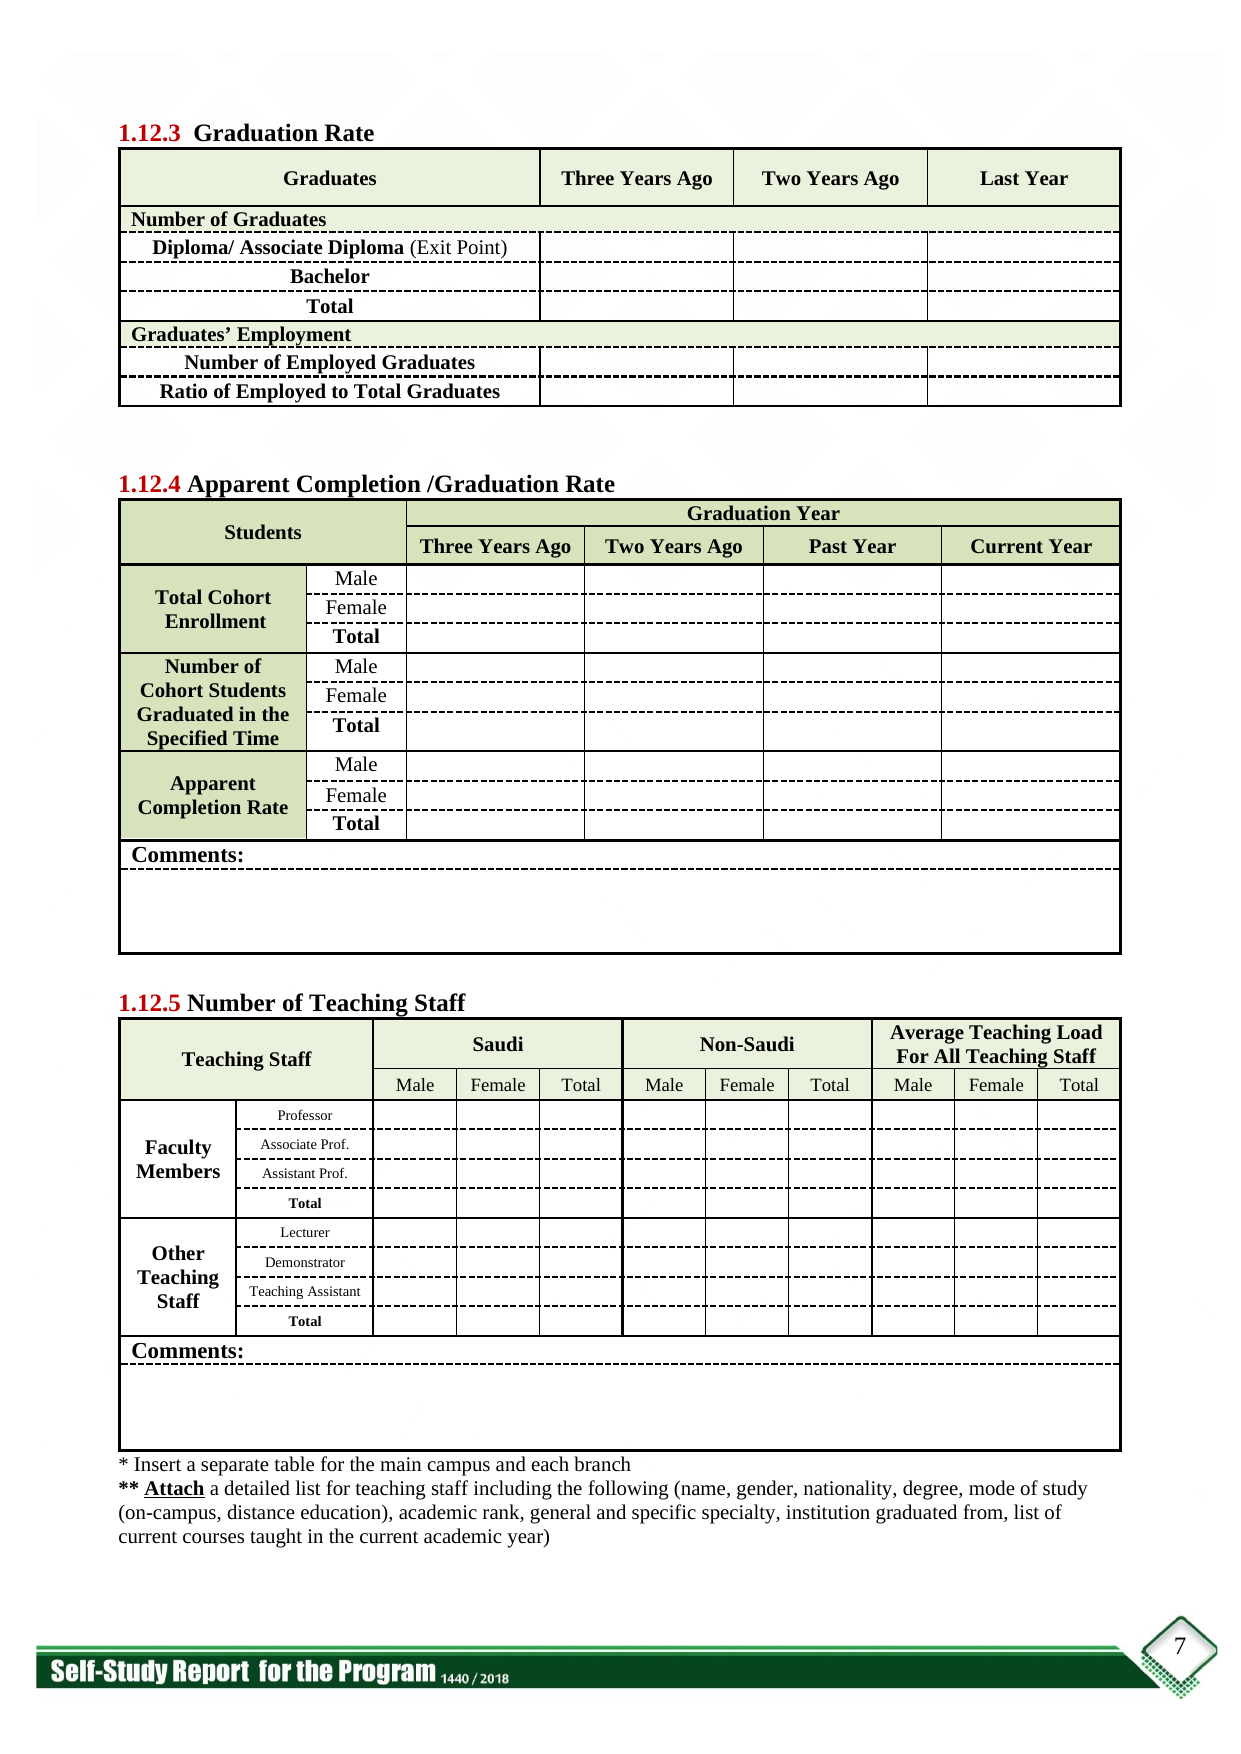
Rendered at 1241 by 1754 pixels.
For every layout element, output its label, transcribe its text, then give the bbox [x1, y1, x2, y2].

table_cell [928, 375, 1119, 405]
table_cell [764, 752, 941, 779]
table_header Graduates [121, 150, 539, 205]
table_cell [624, 1305, 705, 1335]
table_cell [873, 1276, 954, 1305]
table_cell [374, 1187, 456, 1217]
table_cell Female [307, 780, 406, 809]
table_cell [585, 752, 763, 779]
table_header Three Years Ago [541, 150, 733, 205]
table_cell [407, 780, 584, 809]
table_cell [734, 231, 927, 261]
table_cell [734, 375, 927, 405]
table_cell [374, 1128, 456, 1158]
table_cell Male [307, 566, 406, 593]
table_cell [873, 1158, 954, 1187]
table_cell Faculty Members [121, 1101, 235, 1217]
table_cell Ratio of Employed to Total Graduates [121, 375, 539, 405]
table_cell Graduates’ Employment [121, 322, 1119, 346]
table_cell [706, 1128, 788, 1158]
table_cell [873, 1246, 954, 1276]
table_cell [585, 566, 763, 593]
table_cell [1038, 1128, 1119, 1158]
table_cell Teaching Assistant [237, 1276, 372, 1305]
table_cell Number of Employed Graduates [121, 346, 539, 375]
table_header Two Years Ago [734, 150, 927, 205]
table_cell [374, 1276, 456, 1305]
table_cell [374, 1101, 456, 1128]
table_cell [407, 566, 584, 593]
table_cell [541, 231, 733, 261]
table_cell [789, 1219, 871, 1246]
table_cell [624, 1158, 705, 1187]
table_cell [942, 622, 1119, 652]
table_cell [121, 1363, 1119, 1449]
text * Insert a separate table for the main campus and each branch [118, 1452, 1122, 1476]
table_cell [706, 1276, 788, 1305]
table_cell [955, 1305, 1037, 1335]
table_cell [457, 1219, 539, 1246]
table_cell [764, 711, 941, 750]
subtitle 1.12.5 Number of Teaching Staff [118, 988, 1122, 1017]
table_header Teaching Staff [121, 1020, 372, 1099]
table_cell [624, 1187, 705, 1217]
table_cell [764, 809, 941, 838]
table_cell [955, 1246, 1037, 1276]
table_cell [706, 1219, 788, 1246]
table_cell Assistant Prof. [237, 1158, 372, 1187]
table_cell [541, 290, 733, 320]
table_cell Female [307, 681, 406, 711]
table_cell [540, 1219, 621, 1246]
table_cell [706, 1305, 788, 1335]
table_header Average Teaching Load For All Teaching Staff [873, 1020, 1119, 1068]
table_cell [789, 1128, 871, 1158]
table_cell [457, 1158, 539, 1187]
table_cell [928, 346, 1119, 375]
table_cell [374, 1219, 456, 1246]
table_cell Current Year [942, 527, 1119, 563]
table_cell Professor [237, 1101, 372, 1128]
table_cell [540, 1158, 621, 1187]
table_cell [928, 231, 1119, 261]
table_cell [1038, 1187, 1119, 1217]
table_cell Male [307, 654, 406, 681]
table_cell [457, 1101, 539, 1128]
table_cell [121, 868, 1119, 952]
table_cell [706, 1246, 788, 1276]
table_cell [457, 1276, 539, 1305]
table_cell [764, 654, 941, 681]
table_cell [955, 1187, 1037, 1217]
table_cell [407, 809, 584, 838]
table_cell [955, 1276, 1037, 1305]
table_cell [624, 1246, 705, 1276]
table_cell Associate Prof. [237, 1128, 372, 1158]
text ** Attach a detailed list for teaching staff including the following (name, gender, nationality, degree, mode of study (on-campus, distance education), academic rank, general and specific specialty, institution graduated from, list of current courses taught in the current academic year) [118, 1476, 1122, 1548]
table_cell [540, 1246, 621, 1276]
table_cell [1038, 1101, 1119, 1128]
table_cell Past Year [764, 527, 941, 563]
table_cell [789, 1158, 871, 1187]
table_cell [955, 1101, 1037, 1128]
table_cell [942, 809, 1119, 838]
table_cell [585, 809, 763, 838]
table_cell [457, 1187, 539, 1217]
table_cell [540, 1128, 621, 1158]
table_cell [624, 1101, 705, 1128]
table_cell Male [873, 1069, 954, 1099]
table_cell Male [307, 752, 406, 779]
picture [36, 53, 1218, 1699]
table_cell [540, 1276, 621, 1305]
table_cell Other Teaching Staff [121, 1219, 235, 1335]
table_cell Number of Cohort Students Graduated in the Specified Time [121, 654, 306, 750]
table_cell [942, 566, 1119, 593]
table_cell Total [307, 622, 406, 652]
table_cell [407, 711, 584, 750]
table_cell Comments: [121, 1337, 1119, 1363]
table_cell [374, 1246, 456, 1276]
table_cell [540, 1187, 621, 1217]
table_cell [734, 261, 927, 290]
table_cell [764, 566, 941, 593]
table_cell [541, 375, 733, 405]
table_cell [585, 622, 763, 652]
table_cell Female [955, 1069, 1037, 1099]
table_cell [1038, 1158, 1119, 1187]
table_cell Total [789, 1069, 871, 1099]
table_cell Diploma/ Associate Diploma (Exit Point) [121, 231, 539, 261]
table_cell Comments: [121, 842, 1119, 868]
table_cell Total [121, 290, 539, 320]
table_cell [407, 752, 584, 779]
table_cell [540, 1101, 621, 1128]
table_cell [541, 261, 733, 290]
table_cell Male [624, 1069, 705, 1099]
table_cell [873, 1219, 954, 1246]
table_cell Bachelor [121, 261, 539, 290]
table_cell [955, 1128, 1037, 1158]
table_cell [706, 1158, 788, 1187]
table_header Last Year [928, 150, 1119, 205]
table_cell [706, 1101, 788, 1128]
table_header Graduation Year [407, 501, 1119, 525]
table_header Students [121, 501, 406, 563]
table_cell [942, 681, 1119, 711]
table_cell [585, 711, 763, 750]
table_cell [374, 1158, 456, 1187]
subtitle 1.12.4 Apparent Completion /Graduation Rate [118, 469, 1122, 498]
table_cell [585, 654, 763, 681]
table_cell Two Years Ago [585, 527, 763, 563]
table_cell [928, 290, 1119, 320]
table_cell [407, 593, 584, 622]
table_cell [873, 1128, 954, 1158]
subtitle 1.12.3 Graduation Rate [118, 118, 1122, 147]
table_cell [1038, 1246, 1119, 1276]
table_cell Demonstrator [237, 1246, 372, 1276]
table_cell [734, 290, 927, 320]
table_cell [942, 654, 1119, 681]
table_cell Number of Graduates [121, 207, 1119, 231]
table_cell [873, 1187, 954, 1217]
table_cell [789, 1187, 871, 1217]
table_cell [942, 752, 1119, 779]
table_cell [942, 711, 1119, 750]
table_cell Three Years Ago [407, 527, 584, 563]
table_cell [1038, 1219, 1119, 1246]
table_cell [1038, 1305, 1119, 1335]
table_cell [734, 346, 927, 375]
table_cell Female [457, 1069, 539, 1099]
table_cell [942, 593, 1119, 622]
table_cell Total [1038, 1069, 1119, 1099]
table_cell [457, 1128, 539, 1158]
table_cell [789, 1246, 871, 1276]
table_cell [585, 593, 763, 622]
table_cell [764, 593, 941, 622]
table_cell [873, 1101, 954, 1128]
table_cell [764, 780, 941, 809]
table_cell Lecturer [237, 1219, 372, 1246]
table_cell [624, 1276, 705, 1305]
table_cell [955, 1158, 1037, 1187]
table_header Saudi [374, 1020, 621, 1068]
table_cell [942, 780, 1119, 809]
table_cell Apparent Completion Rate [121, 752, 306, 838]
table_cell [457, 1246, 539, 1276]
table_header Non-Saudi [624, 1020, 871, 1068]
table_cell [624, 1219, 705, 1246]
table_cell [764, 622, 941, 652]
table_cell Female [307, 593, 406, 622]
table_cell [1038, 1276, 1119, 1305]
table_cell Total [237, 1305, 372, 1335]
table_cell [873, 1305, 954, 1335]
table_cell [407, 654, 584, 681]
table_cell [407, 622, 584, 652]
table_cell [928, 261, 1119, 290]
table_cell Total [237, 1187, 372, 1217]
table_cell [789, 1276, 871, 1305]
table_cell [407, 681, 584, 711]
table_cell Total [540, 1069, 621, 1099]
table_cell [457, 1305, 539, 1335]
table_cell Total Cohort Enrollment [121, 566, 306, 652]
table_cell [789, 1101, 871, 1128]
table_cell [540, 1305, 621, 1335]
table_cell [541, 346, 733, 375]
table_cell [764, 681, 941, 711]
table_cell [789, 1305, 871, 1335]
table_cell Male [374, 1069, 456, 1099]
table_cell [706, 1187, 788, 1217]
table_cell [585, 681, 763, 711]
table_cell Female [706, 1069, 788, 1099]
table_cell Total [307, 711, 406, 750]
table_cell [585, 780, 763, 809]
table_cell [624, 1128, 705, 1158]
table_cell [955, 1219, 1037, 1246]
table_cell [374, 1305, 456, 1335]
table_cell Total [307, 809, 406, 838]
